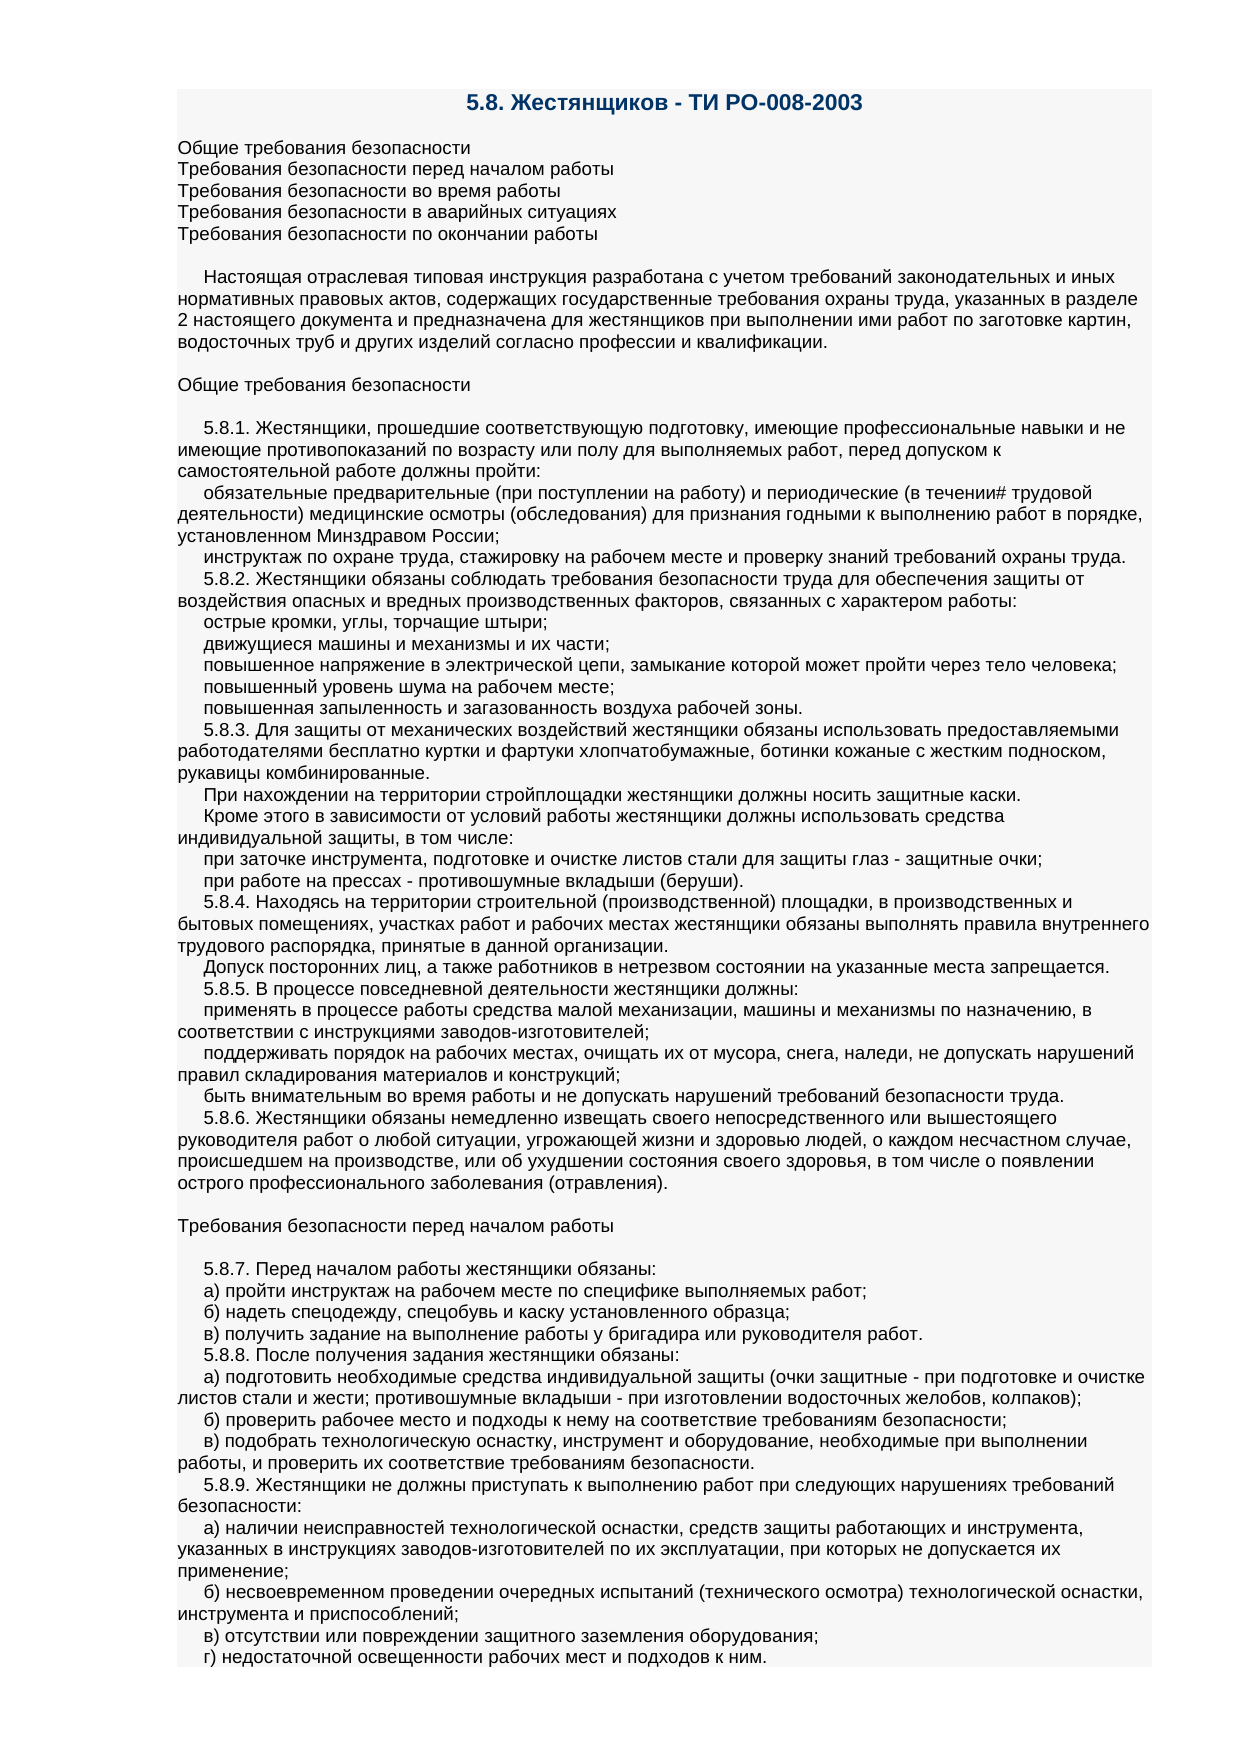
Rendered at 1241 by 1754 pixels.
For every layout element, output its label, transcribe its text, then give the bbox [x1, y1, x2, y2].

text движущиеся машины и механизмы и их части; [177, 632, 1152, 654]
text 5.8. Жестянщиков - ТИ РО-008-2003 [177, 89, 1152, 115]
text б) несвоевременном проведении очередных испытаний (технического осмотра) технологической оснастки, инструмента и приспособлений; [177, 1581, 1152, 1624]
text 5.8.9. Жестянщики не должны приступать к выполнению работ при следующих нарушениях требований безопасности: [177, 1473, 1152, 1517]
text а) наличии неисправностей технологической оснастки, средств защиты работающих и инструмента, указанных в инструкциях заводов-изготовителей по их эксплуатации, при которых не допускается их применение; [177, 1517, 1152, 1581]
text Требования безопасности перед началом работы [177, 158, 1152, 180]
text б) надеть спецодежду, спецобувь и каску установленного образца; [177, 1301, 1152, 1322]
text применять в процессе работы средства малой механизации, машины и механизмы по назначению, в соответствии с инструкциями заводов-изготовителей; [177, 999, 1152, 1042]
text 5.8.8. После получения задания жестянщики обязаны: [177, 1344, 1152, 1366]
text Кроме этого в зависимости от условий работы жестянщики должны использовать средства индивидуальной защиты, в том числе: [177, 805, 1152, 848]
text Общие требования безопасности [177, 374, 1152, 395]
text Требования безопасности в аварийных ситуациях [177, 201, 1152, 223]
text поддерживать порядок на рабочих местах, очищать их от мусора, снега, наледи, не допускать нарушений правил складирования материалов и конструкций; [177, 1042, 1152, 1085]
text в) подобрать технологическую оснастку, инструмент и оборудование, необходимые при выполнении работы, и проверить их соответствие требованиям безопасности. [177, 1430, 1152, 1473]
text 5.8.2. Жестянщики обязаны соблюдать требования безопасности труда для обеспечения защиты от воздействия опасных и вредных производственных факторов, связанных с характером работы: [177, 568, 1152, 611]
text Требования безопасности во время работы [177, 180, 1152, 201]
text б) проверить рабочее место и подходы к нему на соответствие требованиям безопасности; [177, 1409, 1152, 1430]
text 5.8.7. Перед началом работы жестянщики обязаны: [177, 1258, 1152, 1279]
text Требования безопасности перед началом работы [177, 1215, 1152, 1236]
text 5.8.1. Жестянщики, прошедшие соответствующую подготовку, имеющие профессиональные навыки и не имеющие противопоказаний по возрасту или полу для выполняемых работ, перед допуском к самостоятельной работе должны пройти: [177, 417, 1152, 482]
text Требования безопасности по окончании работы [177, 223, 1152, 244]
text при заточке инструмента, подготовке и очистке листов стали для защиты глаз - защитные очки; [177, 848, 1152, 870]
text При нахождении на территории стройплощадки жестянщики должны носить защитные каски. [177, 783, 1152, 805]
text 5.8.3. Для защиты от механических воздействий жестянщики обязаны использовать предоставляемыми работодателями бесплатно куртки и фартуки хлопчатобумажные, ботинки кожаные с жестким подноском, рукавицы комбинированные. [177, 719, 1152, 783]
text Общие требования безопасности [177, 137, 1152, 158]
text Допуск посторонних лиц, а также работников в нетрезвом состоянии на указанные места запрещается. [177, 956, 1152, 977]
text г) недостаточной освещенности рабочих мест и подходов к ним. [177, 1646, 1152, 1667]
text 5.8.6. Жестянщики обязаны немедленно извещать своего непосредственного или вышестоящего руководителя работ о любой ситуации, угрожающей жизни и здоровью людей, о каждом несчастном случае, происшедшем на производстве, или об ухудшении состояния своего здоровья, в том числе о появлении острого профессионального заболевания (отравления). [177, 1107, 1152, 1193]
text Настоящая отраслевая типовая инструкция разработана с учетом требований законодательных и иных нормативных правовых актов, содержащих государственные требования охраны труда, указанных в разделе 2 настоящего документа и предназначена для жестянщиков при выполнении ими работ по заготовке картин, водосточных труб и других изделий согласно профессии и квалификации. [177, 266, 1152, 352]
text инструктаж по охране труда, стажировку на рабочем месте и проверку знаний требований охраны труда. [177, 546, 1152, 568]
text 5.8.4. Находясь на территории строительной (производственной) площадки, в производственных и бытовых помещениях, участках работ и рабочих местах жестянщики обязаны выполнять правила внутреннего трудового распорядка, принятые в данной организации. [177, 891, 1152, 956]
text при работе на прессах - противошумные вкладыши (беруши). [177, 870, 1152, 891]
text а) пройти инструктаж на рабочем месте по специфике выполняемых работ; [177, 1279, 1152, 1301]
text 5.8.5. В процессе повседневной деятельности жестянщики должны: [177, 977, 1152, 999]
text острые кромки, углы, торчащие штыри; [177, 611, 1152, 632]
text в) отсутствии или повреждении защитного заземления оборудования; [177, 1624, 1152, 1646]
text повышенная запыленность и загазованность воздуха рабочей зоны. [177, 697, 1152, 719]
text обязательные предварительные (при поступлении на работу) и периодические (в течении# трудовой деятельности) медицинские осмотры (обследования) для признания годными к выполнению работ в порядке, установленном Минздравом России; [177, 482, 1152, 546]
text в) получить задание на выполнение работы у бригадира или руководителя работ. [177, 1322, 1152, 1344]
text быть внимательным во время работы и не допускать нарушений требований безопасности труда. [177, 1085, 1152, 1107]
text повышенное напряжение в электрической цепи, замыкание которой может пройти через тело человека; [177, 654, 1152, 676]
text а) подготовить необходимые средства индивидуальной защиты (очки защитные - при подготовке и очистке листов стали и жести; противошумные вкладыши - при изготовлении водосточных желобов, колпаков); [177, 1366, 1152, 1409]
text повышенный уровень шума на рабочем месте; [177, 676, 1152, 697]
